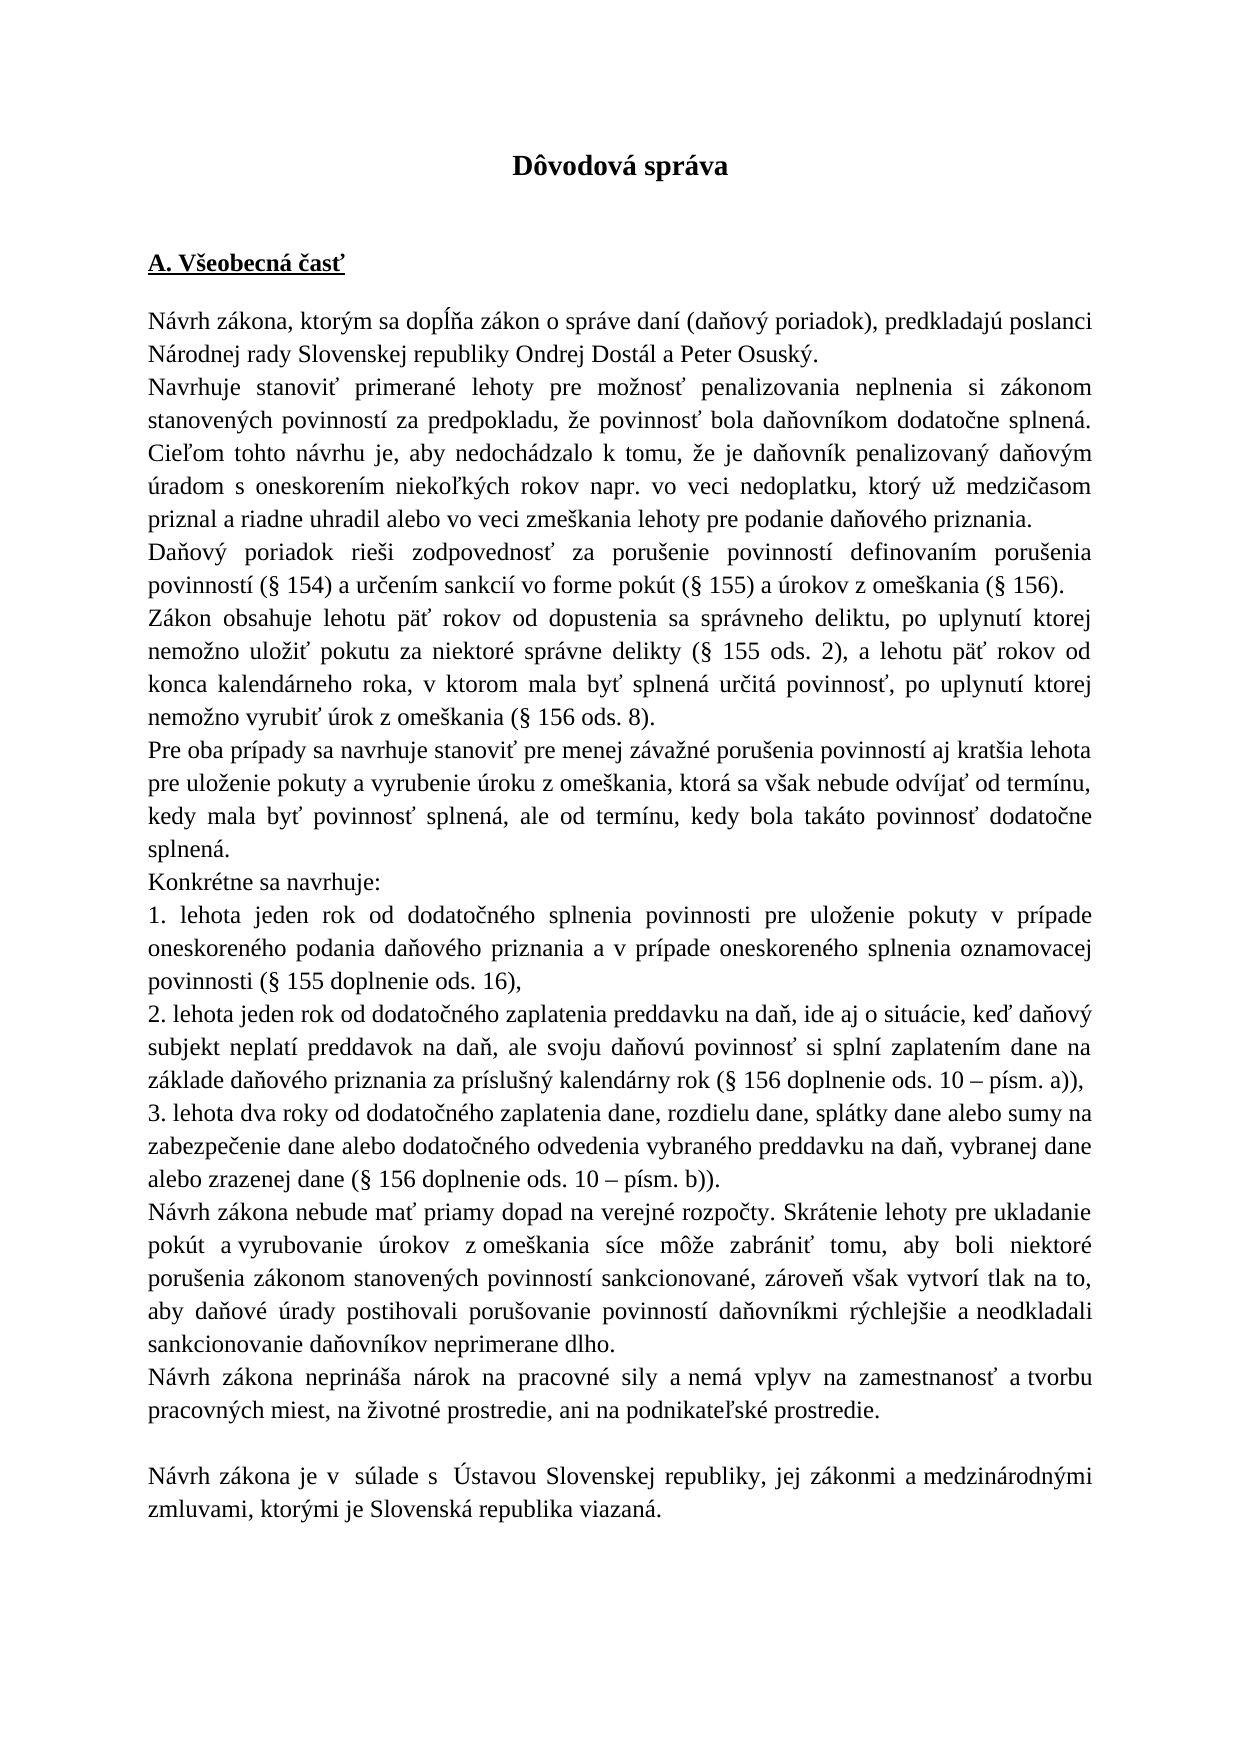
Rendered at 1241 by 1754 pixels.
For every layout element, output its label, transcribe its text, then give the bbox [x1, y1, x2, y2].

text Konkrétne sa navrhuje: [148, 867, 1093, 896]
text Návrh zákona nebude mať priamy dopad na verejné rozpočty. Skrátenie lehoty pre ukladanie pokút a vyrubovanie úrokov z omeškania síce môže zabrániť tomu, aby boli niektoré porušenia zákonom stanovených povinností sankcionované, zároveň však vytvorí tlak na to, aby daňové úrady postihovali porušovanie povinností daňovníkmi rýchlejšie a neodkladali sankcionovanie daňovníkov neprimerane dlho. [148, 1197, 1093, 1358]
text A. Všeobecná časť [148, 248, 1093, 277]
text Návrh zákona je v súlade s Ústavou Slovenskej republiky, jej zákonmi a medzinárodnými zmluvami, ktorými je Slovenská republika viazaná. [148, 1461, 1093, 1523]
text Daňový poriadok rieši zodpovednosť za porušenie povinností definovaním porušenia povinností (§ 154) a určením sankcií vo forme pokút (§ 155) a úrokov z omeškania (§ 156). [148, 537, 1093, 599]
text Návrh zákona neprináša nárok na pracovné sily a nemá vplyv na zamestnanosť a tvorbu pracovných miest, na životné prostredie, ani na podnikateľské prostredie. [148, 1362, 1093, 1424]
text 3. lehota dva roky od dodatočného zaplatenia dane, rozdielu dane, splátky dane alebo sumy na zabezpečenie dane alebo dodatočného odvedenia vybraného preddavku na daň, vybranej dane alebo zrazenej dane (§ 156 doplnenie ods. 10 – písm. b)). [148, 1098, 1093, 1193]
text 2. lehota jeden rok od dodatočného zaplatenia preddavku na daň, ide aj o situácie, keď daňový subjekt neplatí preddavok na daň, ale svoju daňovú povinnosť si splní zaplatením dane na základe daňového priznania za príslušný kalendárny rok (§ 156 doplnenie ods. 10 – písm. a)), [148, 999, 1093, 1094]
text Navrhuje stanoviť primerané lehoty pre možnosť penalizovania neplnenia si zákonom stanovených povinností za predpokladu, že povinnosť bola daňovníkom dodatočne splnená. Cieľom tohto návrhu je, aby nedochádzalo k tomu, že je daňovník penalizovaný daňovým úradom s oneskorením niekoľkých rokov napr. vo veci nedoplatku, ktorý už medzičasom priznal a riadne uhradil alebo vo veci zmeškania lehoty pre podanie daňového priznania. [148, 372, 1093, 533]
text Dôvodová správa [148, 148, 1093, 181]
text Pre oba prípady sa navrhuje stanoviť pre menej závažné porušenia povinností aj kratšia lehota pre uloženie pokuty a vyrubenie úroku z omeškania, ktorá sa však nebude odvíjať od termínu, kedy mala byť povinnosť splnená, ale od termínu, kedy bola takáto povinnosť dodatočne splnená. [148, 735, 1093, 863]
text Návrh zákona, ktorým sa dopĺňa zákon o správe daní (daňový poriadok), predkladajú poslanci Národnej rady Slovenskej republiky Ondrej Dostál a Peter Osuský. [148, 306, 1093, 367]
text Zákon obsahuje lehotu päť rokov od dopustenia sa správneho deliktu, po uplynutí ktorej nemožno uložiť pokutu za niektoré správne delikty (§ 155 ods. 2), a lehotu päť rokov od konca kalendárneho roka, v ktorom mala byť splnená určitá povinnosť, po uplynutí ktorej nemožno vyrubiť úrok z omeškania (§ 156 ods. 8). [148, 603, 1093, 731]
text 1. lehota jeden rok od dodatočného splnenia povinnosti pre uloženie pokuty v prípade oneskoreného podania daňového priznania a v prípade oneskoreného splnenia oznamovacej povinnosti (§ 155 doplnenie ods. 16), [148, 900, 1093, 995]
